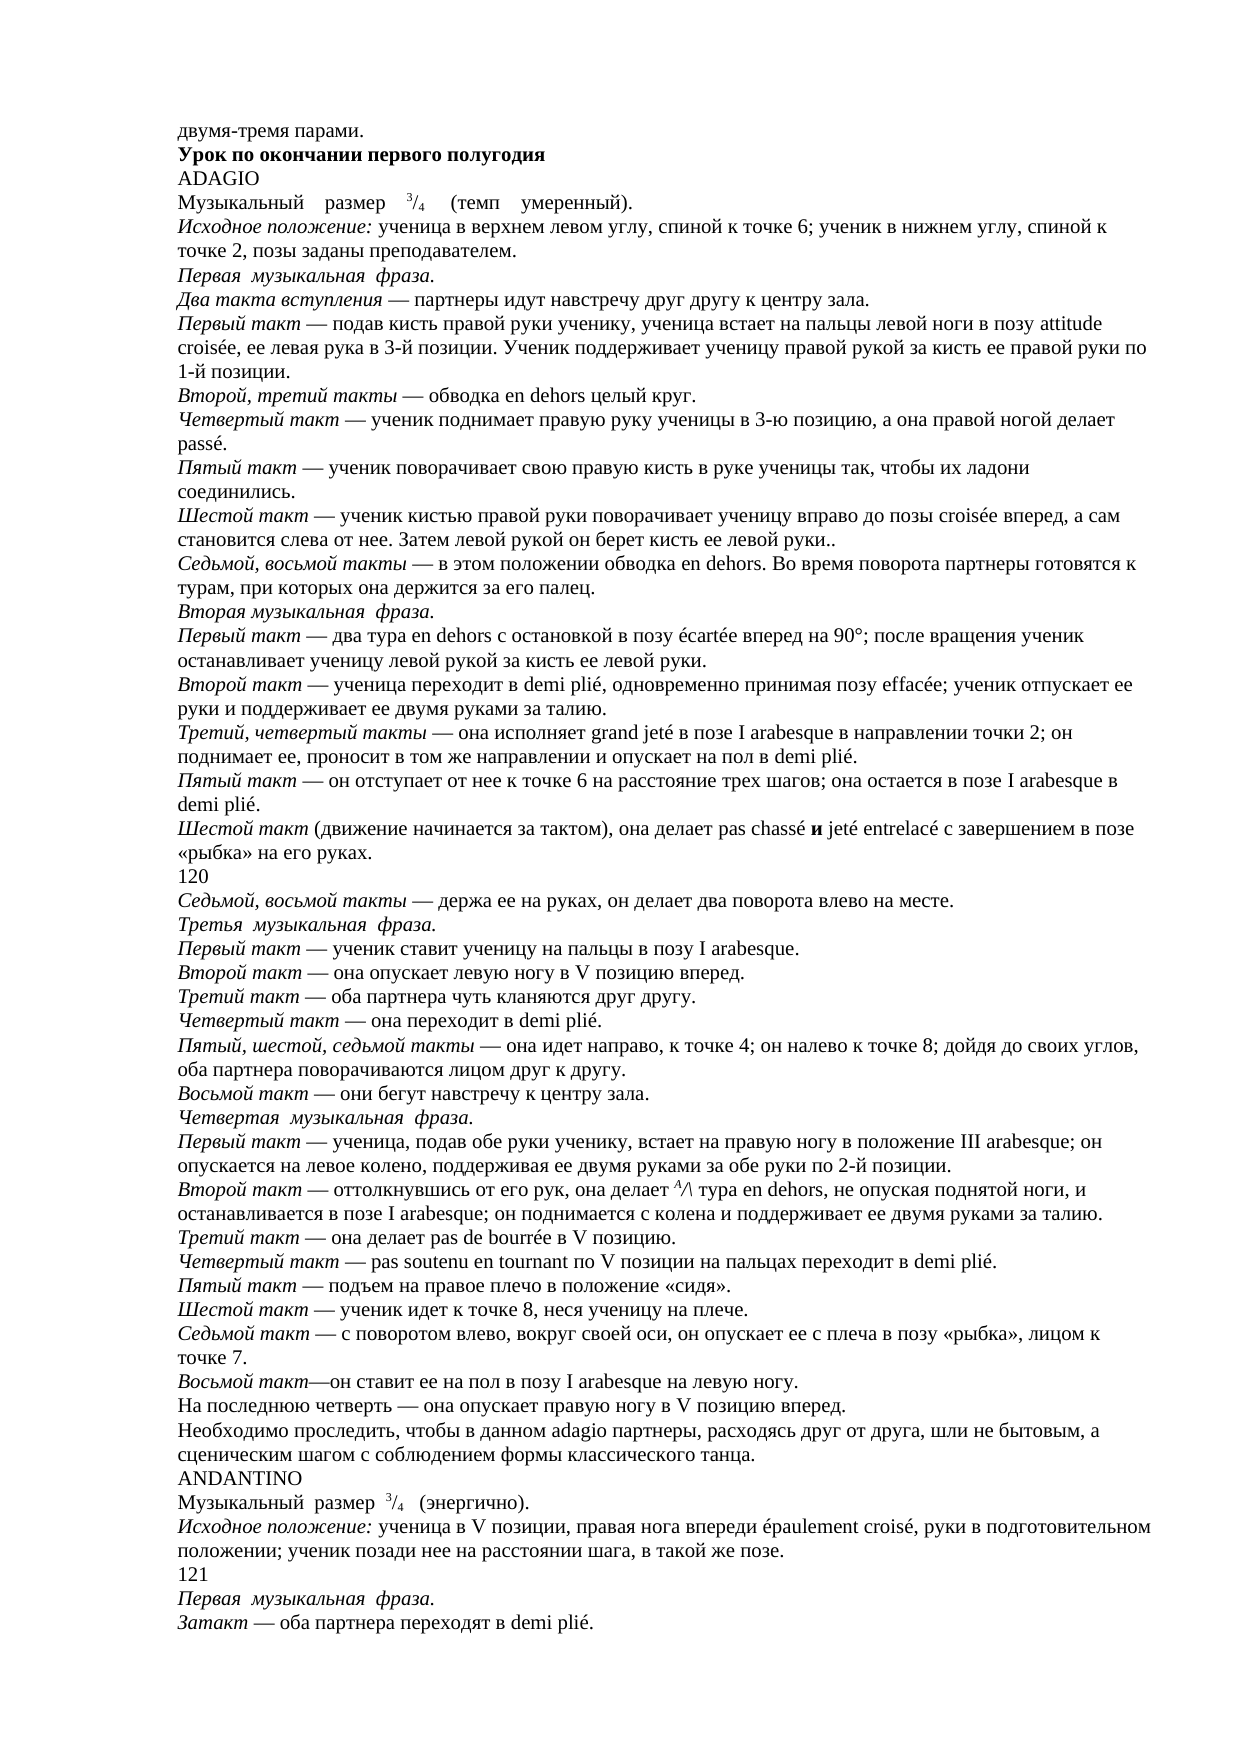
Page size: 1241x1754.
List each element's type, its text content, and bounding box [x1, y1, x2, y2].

text Восьмой такт—он ставит ее на пол в позу I arabesque на левую ногу. [177, 1369, 1152, 1393]
text Седьмой, восьмой такты — держа ее на руках, он делает два поворота влево на месте. [177, 888, 1152, 912]
text Первая музыкальная фраза. [177, 262, 1152, 287]
text ANDANTINO [177, 1466, 1152, 1490]
text двумя-тремя парами. [177, 118, 1152, 142]
text На последнюю четверть — она опускает правую ногу в V позицию вперед. [177, 1393, 1152, 1417]
text Исходное положение: ученица в V позиции, правая нога впереди épaulement croisé, руки в подготовительном положении; ученик позади нее на расстоянии шага, в такой же позе. [177, 1514, 1152, 1562]
text Пятый такт — ученик поворачивает свою правую кисть в руке ученицы так, чтобы их ладони соединились. [177, 455, 1152, 503]
text Первый такт — ученица, подав обе руки ученику, встает на правую ногу в положение III arabesque; он опускается на левое колено, поддерживая ее двумя руками за обе руки по 2-й позиции. [177, 1129, 1152, 1177]
text Шестой такт — ученик идет к точке 8, неся ученицу на плече. [177, 1297, 1152, 1321]
text Седьмой, восьмой такты — в этом положении обводка en dehors. Во время поворота партнеры готовятся к турам, при которых она держится за его палец. [177, 551, 1152, 599]
text Необходимо проследить, чтобы в данном adagio партнеры, расходясь друг от друга, шли не бытовым, а сценическим шагом с соблюдением формы классического танца. [177, 1417, 1152, 1466]
text Урок по окончании первого полугодия [177, 142, 1152, 166]
text Вторая музыкальная фраза. [177, 599, 1152, 623]
text Четвертый такт — она переходит в demi plié. [177, 1008, 1152, 1032]
text Первая музыкальная фраза. [177, 1586, 1152, 1610]
text Четвертая музыкальная фраза. [177, 1105, 1152, 1129]
text Музыкальный размер 3/4 (темп умеренный). [177, 190, 1152, 214]
text Затакт — оба партнера переходят в demi plié. [177, 1610, 1152, 1634]
text ADAGIO [177, 166, 1152, 190]
text Третий такт — она делает pas de bourrée в V позицию. [177, 1225, 1152, 1249]
text Третья музыкальная фраза. [177, 912, 1152, 936]
text Пятый такт — подъем на правое плечо в положение «сидя». [177, 1273, 1152, 1297]
text Третий, четвертый такты — она исполняет grand jeté в позе I arabesque в направлении точки 2; он поднимает ее, проносит в том же направлении и опускает на пол в demi plié. [177, 720, 1152, 768]
text 120 [177, 864, 1152, 888]
text Четвертый такт — pas soutenu en tournant по V позиции на пальцах переходит в demi plié. [177, 1249, 1152, 1273]
text Первый такт — два тура en dehors с остановкой в позу écartée вперед на 90°; после вращения ученик останавливает ученицу левой рукой за кисть ее левой руки. [177, 623, 1152, 672]
text Седьмой такт — с поворотом влево, вокруг своей оси, он опускает ее с плеча в позу «рыбка», лицом к точке 7. [177, 1321, 1152, 1369]
text Первый такт — подав кисть правой руки ученику, ученица встает на пальцы левой ноги в позу attitude croisée, ее левая рука в 3-й позиции. Ученик поддерживает ученицу правой рукой за кисть ее правой руки по 1-й позиции. [177, 311, 1152, 383]
text Второй такт — оттолкнувшись от его рук, она делает А/\ тура en dehors, не опуская поднятой ноги, и останавливается в позе I arabesque; он поднимается с колена и поддерживает ее двумя руками за талию. [177, 1177, 1152, 1225]
text Музыкальный размер 3/4 (энергично). [177, 1490, 1152, 1514]
text Пятый такт — он отступает от нее к точке 6 на расстояние трех шагов; она остается в позе I arabesque в demi plié. [177, 768, 1152, 816]
text Третий такт — оба партнера чуть кланяются друг другу. [177, 984, 1152, 1008]
text Первый такт — ученик ставит ученицу на пальцы в позу I arabesque. [177, 936, 1152, 960]
text Четвертый такт — ученик поднимает правую руку ученицы в 3-ю позицию, а она правой ногой делает passé. [177, 407, 1152, 455]
text 121 [177, 1562, 1152, 1586]
text Исходное положение: ученица в верхнем левом углу, спиной к точке 6; ученик в нижнем углу, спиной к точке 2, позы заданы преподавателем. [177, 214, 1152, 262]
text Второй такт — ученица переходит в demi plié, одновременно принимая позу effacée; ученик отпускает ее руки и поддерживает ее двумя руками за талию. [177, 672, 1152, 720]
text Шестой такт (движение начинается за тактом), она делает pas chassé и jeté entrelacé с завершением в позе «рыбка» на его руках. [177, 816, 1152, 864]
text Пятый, шестой, седьмой такты — она идет направо, к точке 4; он налево к точке 8; дойдя до своих углов, оба партнера поворачиваются лицом друг к другу. [177, 1032, 1152, 1081]
text Восьмой такт — они бегут навстречу к центру зала. [177, 1081, 1152, 1105]
text Два такта вступления — партнеры идут навстречу друг другу к центру зала. [177, 287, 1152, 311]
text Шестой такт — ученик кистью правой руки поворачивает ученицу вправо до позы croisée вперед, а сам становится слева от нее. Затем левой рукой он берет кисть ее левой руки.. [177, 503, 1152, 551]
text Второй, третий такты — обводка en dehors целый круг. [177, 383, 1152, 407]
text Второй такт — она опускает левую ногу в V позицию вперед. [177, 960, 1152, 984]
